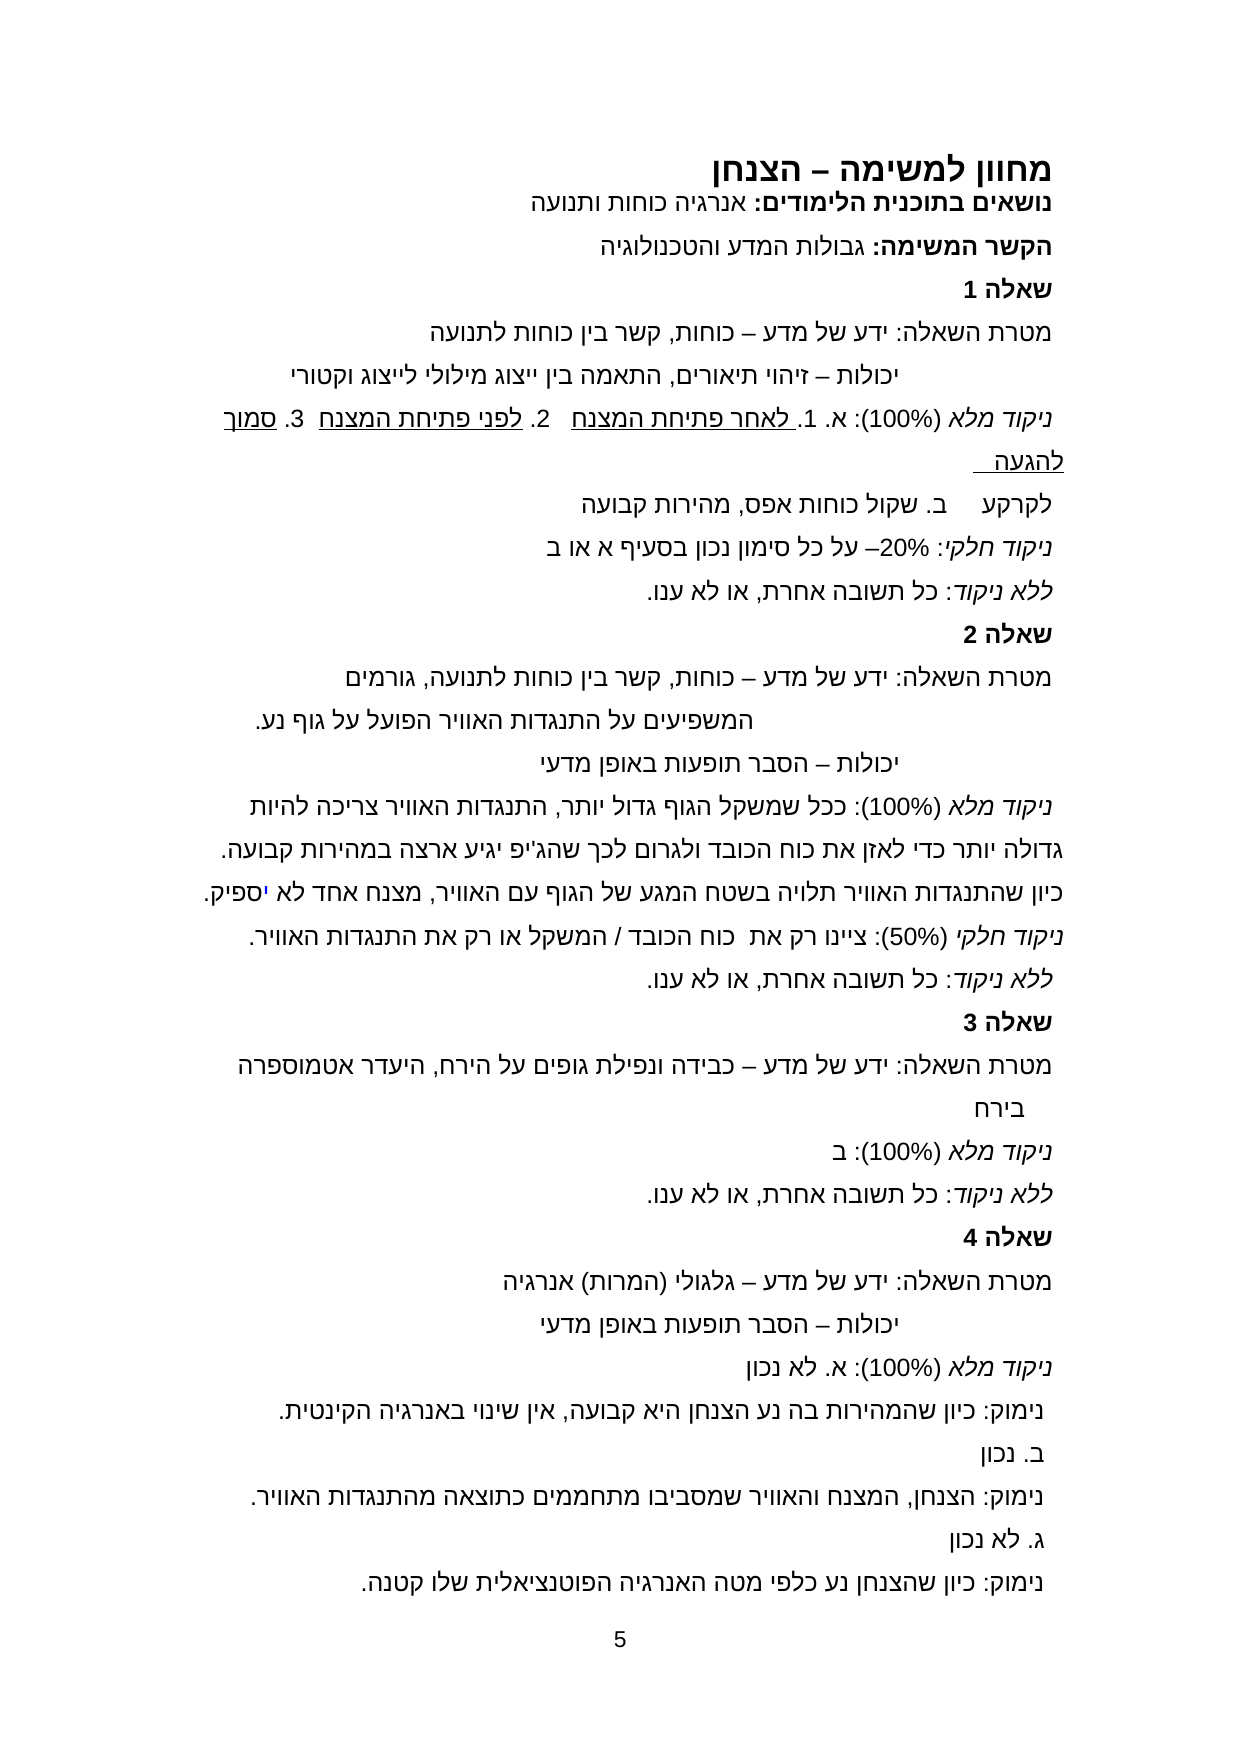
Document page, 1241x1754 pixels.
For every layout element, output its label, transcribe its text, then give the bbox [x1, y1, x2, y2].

text שאלה 1 [187, 275, 1053, 303]
text ניקוד מלא (100%): א. לא נכון [187, 1353, 1053, 1382]
text המשפיעים על התנגדות האוויר הפועל על גוף נע. [187, 706, 1053, 735]
text ללא ניקוד: כל תשובה אחרת, או לא ענו. [187, 577, 1053, 605]
text ניקוד חלקי (50%): ציינו רק את כוח הכובד / המשקל או רק את התנגדות האוויר. [187, 922, 1064, 950]
text ניקוד מלא (100%): ב [187, 1137, 1053, 1166]
text ניקוד מלא (100%): ככל שמשקל הגוף גדול יותר, התנגדות האוויר צריכה להיות גדולה יותר כדי לאזן את כוח הכובד ולגרום לכך שהג'יפ יגיע ארצה במהירות קבועה. כיון שהתנגדות האוויר תלויה בשטח המגע של הגוף עם האוויר, מצנח אחד לא יספיק. [187, 792, 1064, 907]
text לקרקע ב. שקול כוחות אפס, מהירות קבועה [187, 490, 1064, 519]
text שאלה 3 [187, 1008, 1053, 1037]
text הקשר המשימה: גבולות המדע והטכנולוגיה [187, 232, 1053, 260]
text יכולות – הסבר תופעות באופן מדעי [187, 1310, 1053, 1338]
text נימוק: כיון שהמהירות בה נע הצנחן היא קבועה, אין שינוי באנרגיה הקינטית. [187, 1396, 1044, 1425]
text ניקוד מלא (100%): א. 1. לאחר פתיחת המצנח 2. לפני פתיחת המצנח 3. סמוך להגעה [187, 404, 1064, 476]
text שאלה 4 [187, 1223, 1053, 1252]
text ב. נכון [187, 1439, 1044, 1468]
text שאלה 2 [187, 620, 1053, 648]
text נושאים בתוכנית הלימודים: אנרגיה כוחות ותנועה [187, 188, 1053, 217]
text מטרת השאלה: ידע של מדע – גלגולי (המרות) אנרגיה [187, 1267, 1053, 1295]
text מטרת השאלה: ידע של מדע – כבידה ונפילת גופים על הירח, היעדר אטמוספרה בירח [187, 1051, 1053, 1123]
text יכולות – זיהוי תיאורים, התאמה בין ייצוג מילולי לייצוג וקטורי [187, 361, 1053, 390]
text נימוק: כיון שהצנחן נע כלפי מטה האנרגיה הפוטנציאלית שלו קטנה. [187, 1568, 1044, 1597]
text נימוק: הצנחן, המצנח והאוויר שמסביבו מתחממים כתוצאה מהתנגדות האוויר. [187, 1482, 1044, 1511]
text יכולות – הסבר תופעות באופן מדעי [187, 749, 1053, 778]
text מטרת השאלה: ידע של מדע – כוחות, קשר בין כוחות לתנועה [187, 318, 1053, 347]
text מחוון למשימה – הצנחן [187, 150, 1053, 188]
text ללא ניקוד: כל תשובה אחרת, או לא ענו. [187, 965, 1053, 993]
text ג. לא נכון [187, 1525, 1044, 1554]
text מטרת השאלה: ידע של מדע – כוחות, קשר בין כוחות לתנועה, גורמים [187, 663, 1053, 692]
text ללא ניקוד: כל תשובה אחרת, או לא ענו. [187, 1180, 1053, 1209]
text ניקוד חלקי: 20%– על כל סימון נכון בסעיף א או ב [187, 533, 1064, 562]
